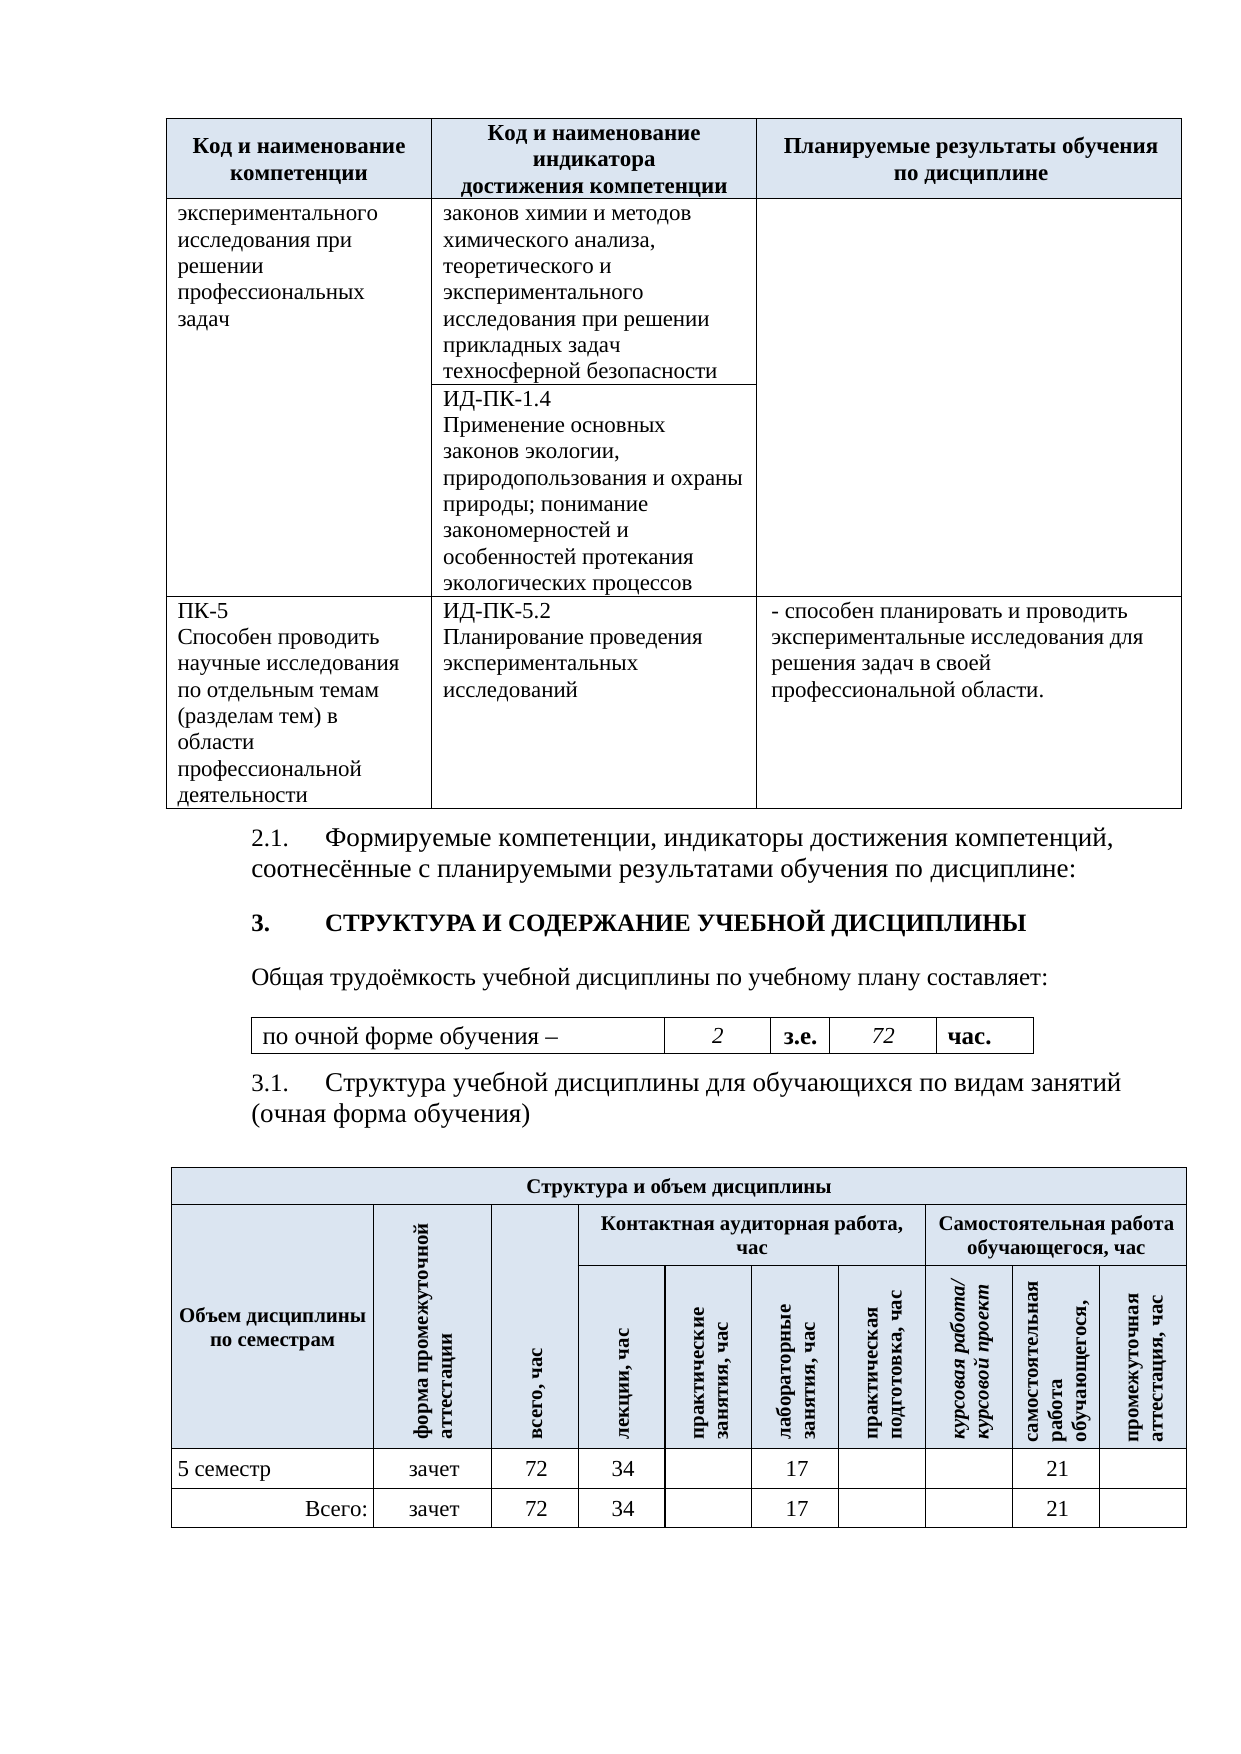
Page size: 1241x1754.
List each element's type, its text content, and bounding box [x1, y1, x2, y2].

table_header Структура и объем дисциплины [172, 1168, 1186, 1204]
table_cell всего, час [492, 1205, 578, 1448]
table_cell практическая подготовка, час [839, 1266, 925, 1448]
table_cell 17 [752, 1489, 838, 1527]
subtitle СТРУКТУРА И СОДЕРЖАНИЕ УЧЕБНОЙ ДИСЦИПЛИНЫ [251, 908, 1181, 937]
table_cell [1100, 1449, 1186, 1488]
table_cell 72 [492, 1489, 578, 1527]
table_cell лабораторные занятия, час [752, 1266, 838, 1448]
table_header Планируемые результаты обучения по дисциплине [757, 119, 1181, 198]
table_cell [666, 1449, 751, 1488]
table_cell Контактная аудиторная работа, час [579, 1205, 925, 1265]
table_cell [926, 1489, 1012, 1527]
table_cell 17 [752, 1449, 838, 1488]
table_cell промежуточная аттестация, час [1100, 1266, 1186, 1448]
list Общая трудоёмкость учебной дисциплины по учебному плану составляет: [177, 962, 1181, 991]
table_header з.е. [771, 1018, 829, 1053]
subtitle Формируемые компетенции, индикаторы достижения компетенций, соотнесённые с планируемыми результатами обучения по дисциплине: [251, 821, 1181, 883]
table_cell самостоятельная работа обучающегося, час [1013, 1266, 1099, 1448]
table_cell 5 семестр [172, 1449, 373, 1488]
table_cell ИД-ПК-5.2 Планирование проведения экспериментальных исследований [432, 597, 756, 807]
table_cell зачет [374, 1449, 491, 1488]
table_cell [666, 1489, 751, 1527]
table_cell Всего: [172, 1489, 373, 1527]
table_header час. [937, 1018, 1033, 1053]
table_cell ИД-ПК-1.4 Применение основных законов экологии, природопользования и охраны природы; понимание закономерностей и особенностей протекания экологических процессов [432, 385, 756, 596]
table_cell форма промежуточной аттестации [374, 1205, 491, 1448]
table_cell 21 [1013, 1489, 1099, 1527]
table_cell Самостоятельная работа обучающегося, час [926, 1205, 1186, 1265]
subtitle Структура учебной дисциплины для обучающихся по видам занятий (очная форма обучения) [251, 1066, 1181, 1128]
table_header 2 [665, 1018, 770, 1053]
table_cell 34 [579, 1489, 664, 1527]
table_cell [839, 1489, 925, 1527]
table_cell [839, 1449, 925, 1488]
table_header Код и наименование индикатора достижения компетенции [432, 119, 756, 198]
table_cell курсовая работа/ курсовой проект [926, 1266, 1012, 1448]
table_cell 21 [1013, 1449, 1099, 1488]
table_cell 34 [579, 1449, 664, 1488]
table_cell [926, 1449, 1012, 1488]
table_cell 72 [492, 1449, 578, 1488]
table_header Код и наименование компетенции [167, 119, 431, 198]
table_cell [1100, 1489, 1186, 1527]
table_cell лекции, час [579, 1266, 664, 1448]
table_cell зачет [374, 1489, 491, 1527]
table_cell - способен планировать и проводить экспериментальные исследования для решения задач в своей профессиональной области. [757, 597, 1181, 807]
table_header по очной форме обучения – [252, 1018, 664, 1053]
table_cell ПК-5 Способен проводить научные исследования по отдельным темам (разделам тем) в области профессиональной деятельности [167, 597, 431, 807]
table_cell практические занятия, час [666, 1266, 751, 1448]
table_header 72 [830, 1018, 936, 1053]
table_cell Объем дисциплины по семестрам [172, 1205, 373, 1448]
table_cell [432, 199, 756, 384]
